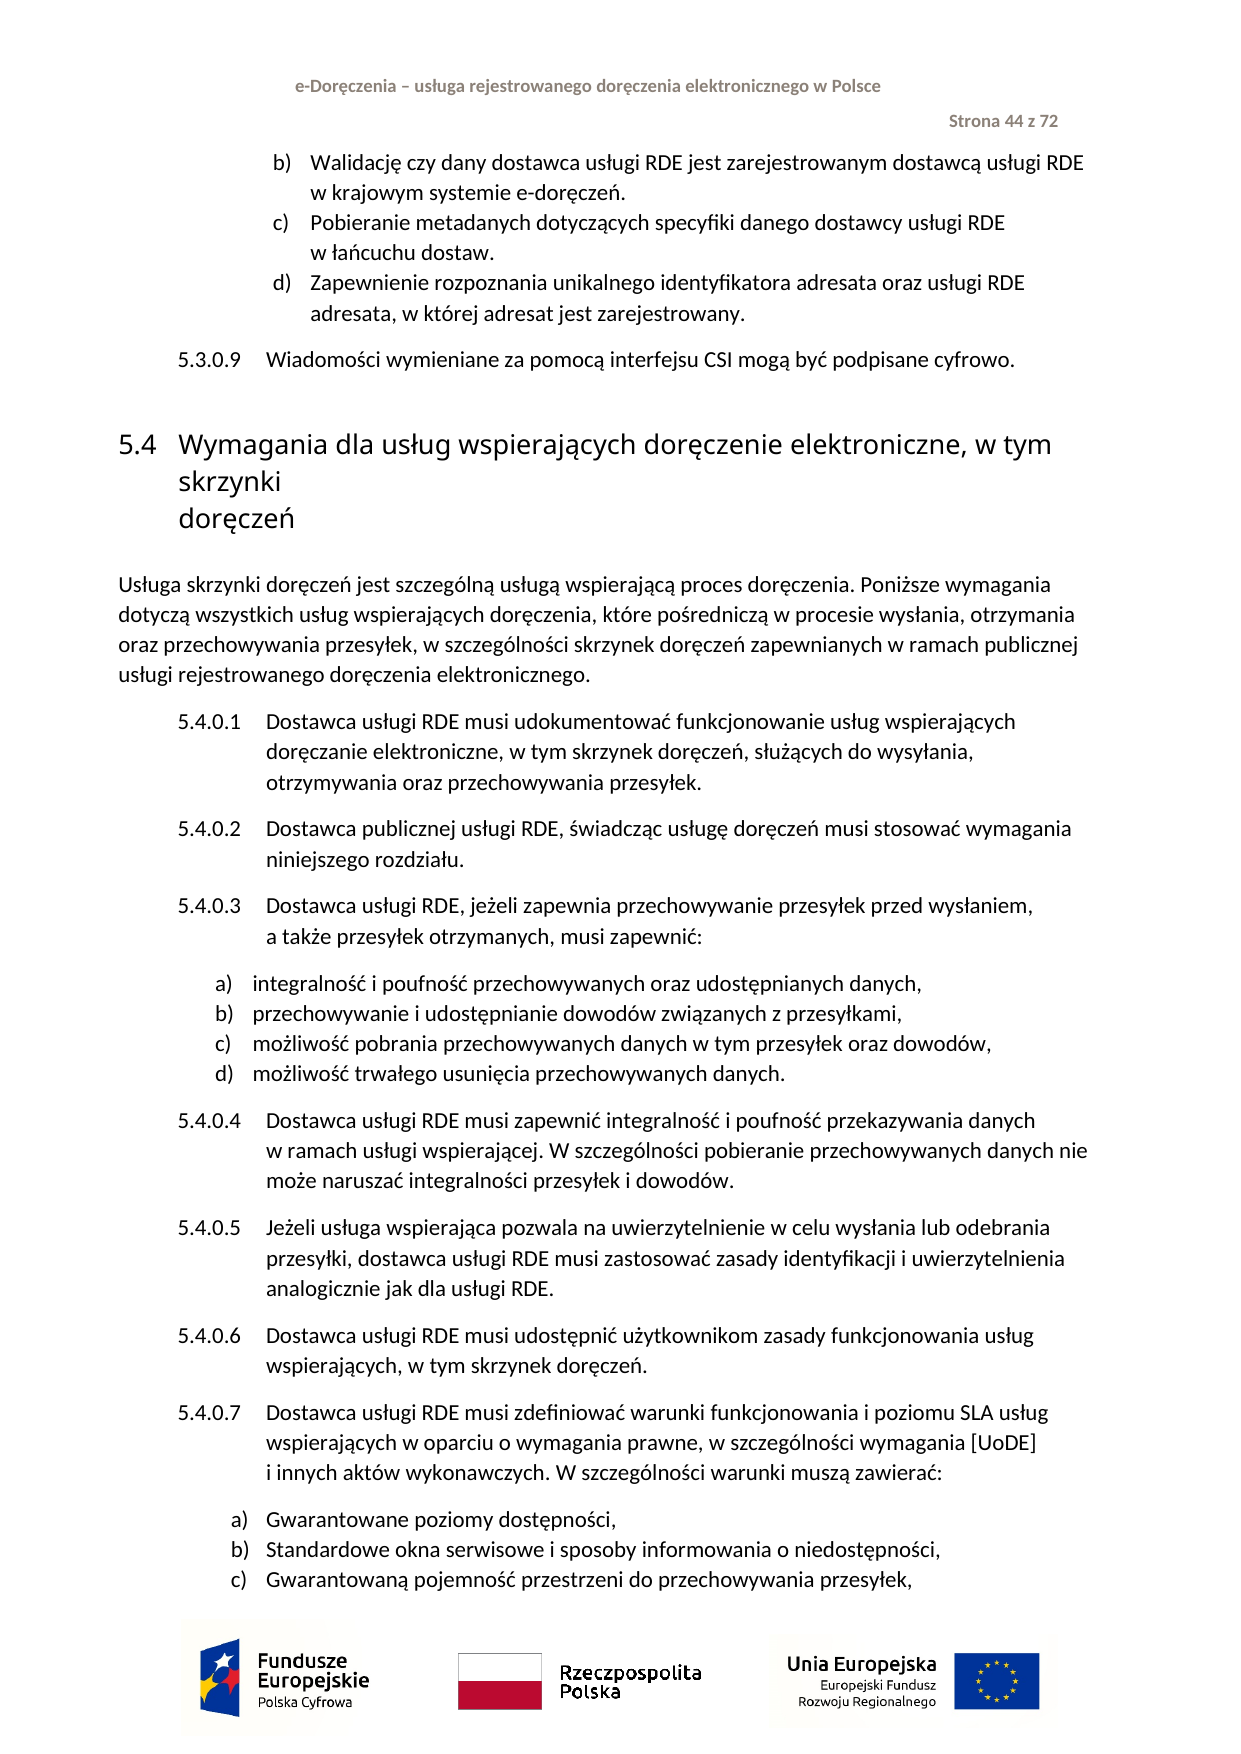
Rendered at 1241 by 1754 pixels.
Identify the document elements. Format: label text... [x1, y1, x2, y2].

picture [769, 1634, 1058, 1728]
list Zapewnienie rozpoznania unikalnego identyfikatora adresata oraz usługi RDE adresata, w której adresat jest zarejestrowany. [273, 268, 1093, 327]
text 5.4.0.2 Dostawca publicznej usługi RDE, świadcząc usługę doręczeń musi stosować wymagania niniejszego rozdziału. [177, 814, 1093, 873]
text 5.4.0.3 Dostawca usługi RDE, jeżeli zapewnia przechowywanie przesyłek przed wysłaniem, a także przesyłek otrzymanych, musi zapewnić: [177, 892, 1093, 950]
text 5.3.0.9 Wiadomości wymieniane za pomocą interfejsu CSI mogą być podpisane cyfrowo. [177, 346, 1093, 373]
text 5.4.0.6 Dostawca usługi RDE musi udostępnić użytkownikom zasady funkcjonowania usług wspierających, w tym skrzynek doręczeń. [177, 1321, 1093, 1379]
text 5.4.0.4 Dostawca usługi RDE musi zapewnić integralność i poufność przekazywania danych w ramach usługi wspierającej. W szczególności pobieranie przechowywanych danych nie może naruszać integralności przesyłek i dowodów. [177, 1106, 1093, 1194]
list przechowywanie i udostępnianie dowodów związanych z przesyłkami, [215, 999, 1093, 1027]
list możliwość pobrania przechowywanych danych w tym przesyłek oraz dowodów, [215, 1029, 1093, 1057]
list Gwarantowane poziomy dostępności, [231, 1505, 1093, 1533]
list integralność i poufność przechowywanych oraz udostępnianych danych, [215, 969, 1093, 997]
list Walidację czy dany dostawca usługi RDE jest zarejestrowanym dostawcą usługi RDE w krajowym systemie e-doręczeń. [273, 148, 1093, 206]
picture [439, 1634, 719, 1728]
text 5.4.0.1 Dostawca usługi RDE musi udokumentować funkcjonowanie usług wspierających doręczanie elektroniczne, w tym skrzynek doręczeń, służących do wysyłania, otrzymywania oraz przechowywania przesyłek. [177, 707, 1093, 796]
text 5.4.0.7 Dostawca usługi RDE musi zdefiniować warunki funkcjonowania i poziomu SLA usług wspierających w oparciu o wymagania prawne, w szczególności wymagania [UoDE] i innych aktów wykonawczych. W szczególności warunki muszą zawierać: [177, 1398, 1093, 1486]
text Usługa skrzynki doręczeń jest szczególną usługą wspierającą proces doręczenia. Poniższe wymagania dotyczą wszystkich usług wspierających doręczenia, które pośredniczą w procesie wysłania, otrzymania oraz przechowywania przesyłek, w szczególności skrzynek doręczeń zapewnianych w ramach publicznej usługi rejestrowanego doręczenia elektronicznego. [118, 570, 1093, 688]
subtitle Wymagania dla usług wspierających doręczenie elektroniczne, w tym skrzynki doręczeń [118, 426, 1093, 536]
picture [181, 1619, 388, 1736]
list możliwość trwałego usunięcia przechowywanych danych. [215, 1059, 1093, 1087]
list Standardowe okna serwisowe i sposoby informowania o niedostępności, [231, 1535, 1093, 1563]
list Gwarantowaną pojemność przestrzeni do przechowywania przesyłek, [231, 1566, 1093, 1593]
list Pobieranie metadanych dotyczących specyfiki danego dostawcy usługi RDE w łańcuchu dostaw. [273, 208, 1093, 266]
text 5.4.0.5 Jeżeli usługa wspierająca pozwala na uwierzytelnienie w celu wysłania lub odebrania przesyłki, dostawca usługi RDE musi zastosować zasady identyfikacji i uwierzytelnienia analogicznie jak dla usługi RDE. [177, 1213, 1093, 1302]
